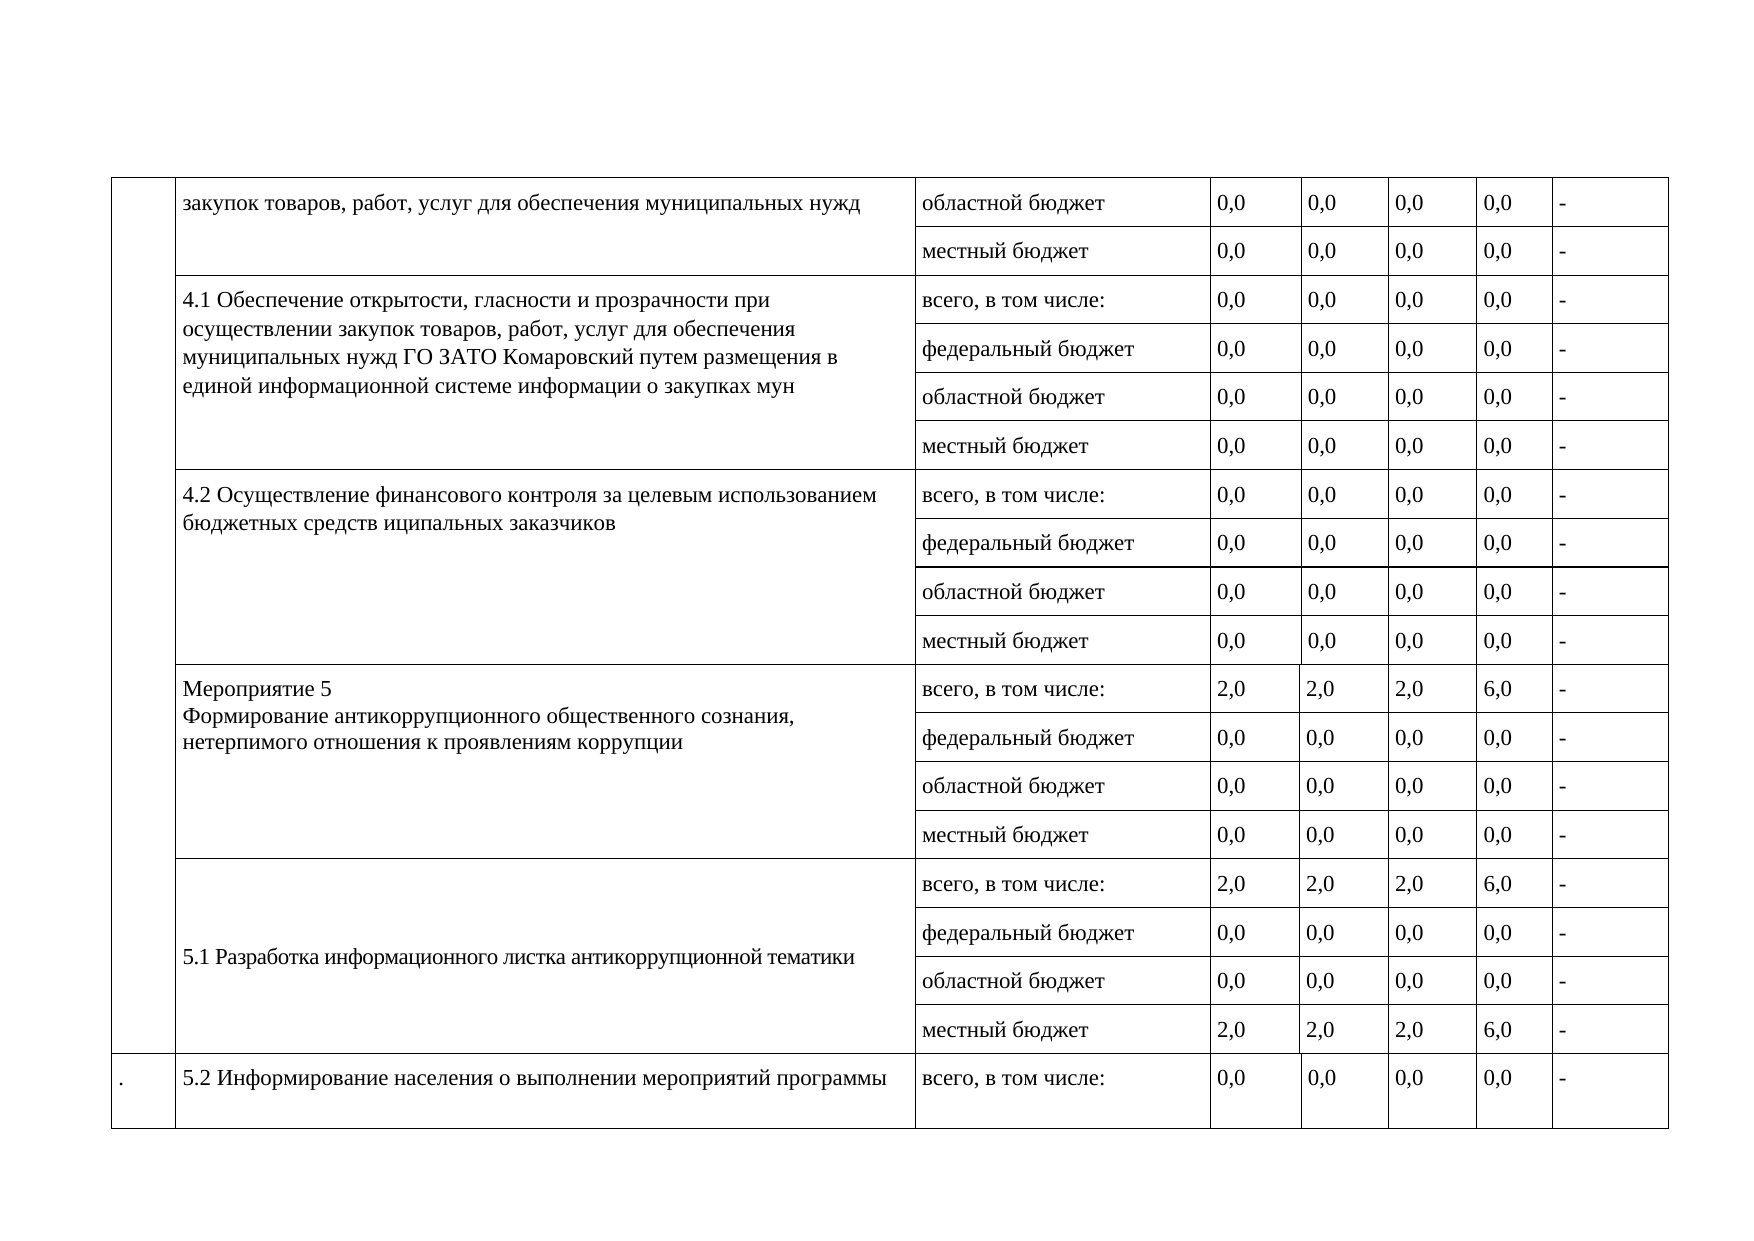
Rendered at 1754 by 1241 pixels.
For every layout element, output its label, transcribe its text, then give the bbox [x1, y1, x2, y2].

table_cell 0,0 [1211, 519, 1301, 566]
table_cell Мероприятие 5 Формирование антикоррупционного общественного сознания, нетерпимого отношения к проявлениям коррупции [176, 665, 915, 858]
table_cell местный бюджет [916, 227, 1210, 274]
table_cell - [1553, 421, 1668, 469]
table_cell 0,0 [1477, 276, 1552, 323]
table_cell 0,0 [1300, 811, 1388, 858]
table_cell 0,0 [1389, 421, 1476, 469]
table_cell 2,0 [1300, 1005, 1388, 1053]
table_cell 0,0 [1477, 762, 1552, 809]
table_cell - [1553, 1054, 1668, 1128]
table_cell 0,0 [1302, 421, 1388, 469]
table_cell 2,0 [1211, 1005, 1299, 1053]
table_cell 0,0 [1389, 276, 1476, 323]
table_cell всего, в том числе: [916, 1054, 1210, 1128]
table_cell - [1553, 519, 1668, 566]
table_cell 2,0 [1389, 665, 1476, 712]
table_cell 0,0 [1302, 519, 1388, 566]
table_cell 0,0 [1300, 908, 1388, 956]
table_cell 0,0 [1389, 568, 1476, 615]
table_cell 0,0 [1211, 762, 1299, 809]
table_cell 0,0 [1389, 227, 1476, 274]
table_cell 0,0 [1302, 324, 1388, 372]
table_cell - [1553, 1005, 1668, 1053]
table_cell областной бюджет [916, 178, 1210, 226]
table_cell областной бюджет [916, 957, 1210, 1004]
table_cell 0,0 [1389, 811, 1476, 858]
table_cell 0,0 [1477, 324, 1552, 372]
table_cell - [1553, 324, 1668, 372]
table_cell 0,0 [1477, 178, 1552, 226]
table_cell 4.1 Обеспечение открытости, гласности и прозрачности при осуществлении закупок товаров, работ, услуг для обеспечения муниципальных нужд ГО ЗАТО Комаровский путем размещения в единой информационной системе информации о закупках мун [176, 276, 915, 469]
table_cell - [1553, 276, 1668, 323]
table_cell 0,0 [1302, 276, 1388, 323]
table_cell 0,0 [1211, 811, 1299, 858]
table_cell 0,0 [1302, 227, 1388, 274]
table_cell федеральный бюджет [916, 324, 1210, 372]
table_cell 0,0 [1389, 1054, 1476, 1128]
table_cell местный бюджет [916, 421, 1210, 469]
table_cell 0,0 [1211, 616, 1301, 664]
table_cell 0,0 [1300, 713, 1388, 761]
table_cell - [1553, 908, 1668, 956]
table_cell 2,0 [1389, 859, 1476, 907]
table_cell - [1553, 616, 1668, 664]
table_cell 0,0 [1389, 908, 1476, 956]
table_cell 0,0 [1477, 616, 1552, 664]
table_cell 0,0 [1302, 470, 1388, 518]
table_cell всего, в том числе: [916, 859, 1210, 907]
table_cell местный бюджет [916, 811, 1210, 858]
table_cell - [1553, 713, 1668, 761]
table_cell 0,0 [1302, 616, 1388, 664]
table_cell 0,0 [1302, 373, 1388, 420]
table_cell 0,0 [1302, 178, 1388, 226]
table_cell 0,0 [1302, 568, 1388, 615]
table_cell 0,0 [1211, 324, 1301, 372]
table_cell - [1553, 178, 1668, 226]
table_cell 2,0 [1300, 859, 1388, 907]
table_cell 0,0 [1389, 470, 1476, 518]
table_cell 0,0 [1211, 1054, 1301, 1128]
table_cell 0,0 [1477, 421, 1552, 469]
table_cell всего, в том числе: [916, 665, 1210, 712]
table_cell . [112, 1054, 175, 1128]
table_cell 0,0 [1389, 373, 1476, 420]
table_cell федеральный бюджет [916, 713, 1210, 761]
table_cell 2,0 [1300, 665, 1388, 712]
table_cell 0,0 [1211, 908, 1299, 956]
table_cell - [1553, 811, 1668, 858]
table_cell 0,0 [1211, 957, 1299, 1004]
table_cell 0,0 [1211, 276, 1301, 323]
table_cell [176, 1054, 915, 1128]
table_cell областной бюджет [916, 373, 1210, 420]
table_cell - [1553, 227, 1668, 274]
table_cell 6,0 [1477, 859, 1552, 907]
table_cell - [1553, 762, 1668, 809]
table_cell 0,0 [1477, 1054, 1552, 1128]
table_cell 0,0 [1389, 178, 1476, 226]
table_cell - [1553, 957, 1668, 1004]
table_cell 0,0 [1477, 957, 1552, 1004]
table_cell 0,0 [1389, 519, 1476, 566]
table_cell 0,0 [1211, 178, 1301, 226]
table_cell - [1553, 373, 1668, 420]
table_cell 0,0 [1477, 519, 1552, 566]
table_cell 0,0 [1389, 324, 1476, 372]
table_cell 0,0 [1389, 957, 1476, 1004]
table_cell 6,0 [1477, 665, 1552, 712]
table_cell областной бюджет [916, 762, 1210, 809]
table_cell 0,0 [1389, 762, 1476, 809]
table_cell 2,0 [1211, 859, 1299, 907]
table_cell 5.1 Разработка информационного листка антикоррупционной тематики [176, 859, 915, 1053]
table_cell 0,0 [1211, 713, 1299, 761]
table_cell - [1553, 470, 1668, 518]
table_cell 0,0 [1389, 616, 1476, 664]
table_cell 6,0 [1477, 1005, 1552, 1053]
table_cell 0,0 [1211, 373, 1301, 420]
table_cell 0,0 [1211, 227, 1301, 274]
table_cell местный бюджет [916, 616, 1210, 664]
table_cell 0,0 [1477, 470, 1552, 518]
table_cell 4.2 Осуществление финансового контроля за целевым использованием бюджетных средств иципальных заказчиков [176, 470, 915, 664]
table_cell 0,0 [1389, 713, 1476, 761]
table_cell 0,0 [1477, 908, 1552, 956]
table_cell 0,0 [1302, 1054, 1388, 1128]
table_cell всего, в том числе: [916, 276, 1210, 323]
table_cell федеральный бюджет [916, 519, 1210, 566]
table_cell 0,0 [1477, 373, 1552, 420]
table_cell - [1553, 665, 1668, 712]
table_cell 0,0 [1477, 568, 1552, 615]
table_cell 0,0 [1211, 421, 1301, 469]
table_cell федеральный бюджет [916, 908, 1210, 956]
table_cell местный бюджет [916, 1005, 1210, 1053]
table_cell 0,0 [1211, 470, 1301, 518]
table_cell 0,0 [1477, 227, 1552, 274]
table_cell областной бюджет [916, 568, 1210, 615]
table_cell 0,0 [1300, 762, 1388, 809]
table_cell 2,0 [1211, 665, 1299, 712]
table_cell - [1553, 859, 1668, 907]
table_cell - [1553, 568, 1668, 615]
table_cell 0,0 [1477, 811, 1552, 858]
table_cell 2,0 [1389, 1005, 1476, 1053]
table_cell всего, в том числе: [916, 470, 1210, 518]
table_cell 0,0 [1211, 568, 1301, 615]
table_cell 0,0 [1477, 713, 1552, 761]
table_cell 0,0 [1300, 957, 1388, 1004]
